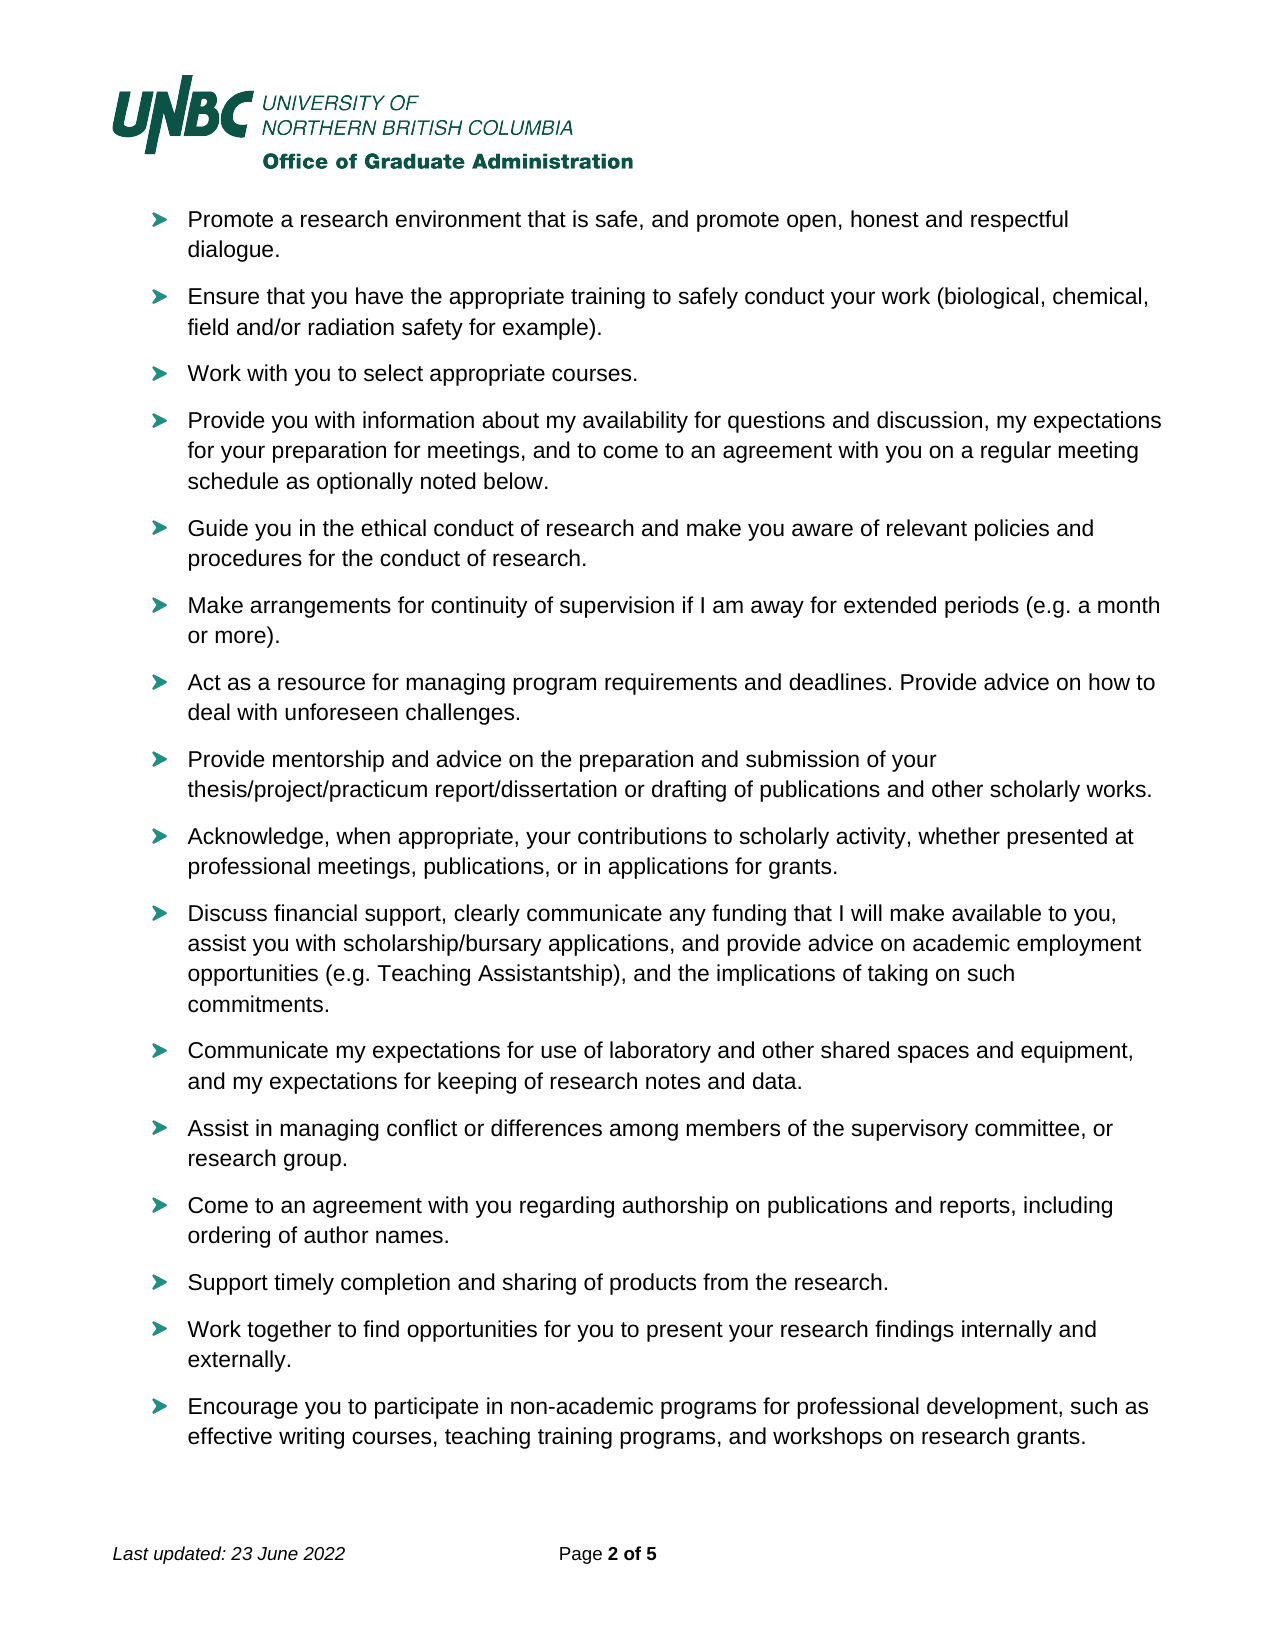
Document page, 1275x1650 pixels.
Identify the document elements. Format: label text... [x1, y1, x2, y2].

list Communicate my expectations for use of laboratory and other shared spaces and equipment, and my expectations for keeping of research notes and data. [150, 1037, 1162, 1094]
picture [151, 1042, 168, 1059]
picture [151, 365, 168, 382]
list Act as a resource for managing program requirements and deadlines. Provide advice on how to deal with unforeseen challenges. [150, 669, 1162, 725]
picture [151, 1196, 168, 1214]
picture [112, 75, 633, 169]
list Encourage you to participate in non-academic programs for professional development, such as effective writing courses, teaching training programs, and workshops on research grants. [150, 1393, 1162, 1449]
list Provide mentorship and advice on the preparation and submission of your thesis/project/practicum report/dissertation or drafting of publications and other scholarly works. [150, 746, 1162, 802]
list Promote a research environment that is safe, and promote open, honest and respectful dialogue. [150, 206, 1162, 263]
picture [151, 673, 168, 691]
list Come to an agreement with you regarding authorship on publications and reports, including ordering of author names. [150, 1192, 1162, 1248]
list Support timely completion and sharing of products from the research. [150, 1269, 1162, 1295]
list Ensure that you have the appropriate training to safely conduct your work (biological, chemical, field and/or radiation safety for example). [150, 283, 1162, 340]
picture [151, 827, 168, 845]
list Guide you in the ethical conduct of research and make you aware of relevant policies and procedures for the conduct of research. [150, 514, 1162, 571]
picture [151, 1119, 168, 1136]
picture [151, 904, 168, 922]
list Acknowledge, when appropriate, your contributions to scholarly activity, whether presented at professional meetings, publications, or in applications for grants. [150, 823, 1162, 879]
list Discuss financial support, clearly communicate any funding that I will make available to you, assist you with scholarship/bursary applications, and provide advice on academic employment opportunities (e.g. Teaching Assistantship), and the implications of taking on such commitments. [150, 900, 1162, 1017]
list Work together to find opportunities for you to present your research findings internally and externally. [150, 1316, 1162, 1372]
picture [151, 211, 168, 228]
picture [151, 1320, 168, 1337]
picture [151, 1397, 168, 1415]
list Make arrangements for continuity of supervision if I am away for extended periods (e.g. a month or more). [150, 592, 1162, 648]
list Provide you with information about my availability for questions and discussion, my expectations for your preparation for meetings, and to come to an agreement with you on a regular meeting schedule as optionally noted below. [150, 407, 1162, 494]
picture [151, 519, 168, 536]
picture [151, 596, 168, 614]
picture [151, 1273, 168, 1291]
picture [151, 412, 168, 429]
picture [151, 288, 168, 305]
list Work with you to select appropriate courses. [150, 360, 1162, 387]
list Assist in managing conflict or differences among members of the supervisory committee, or research group. [150, 1114, 1162, 1171]
picture [151, 750, 168, 768]
